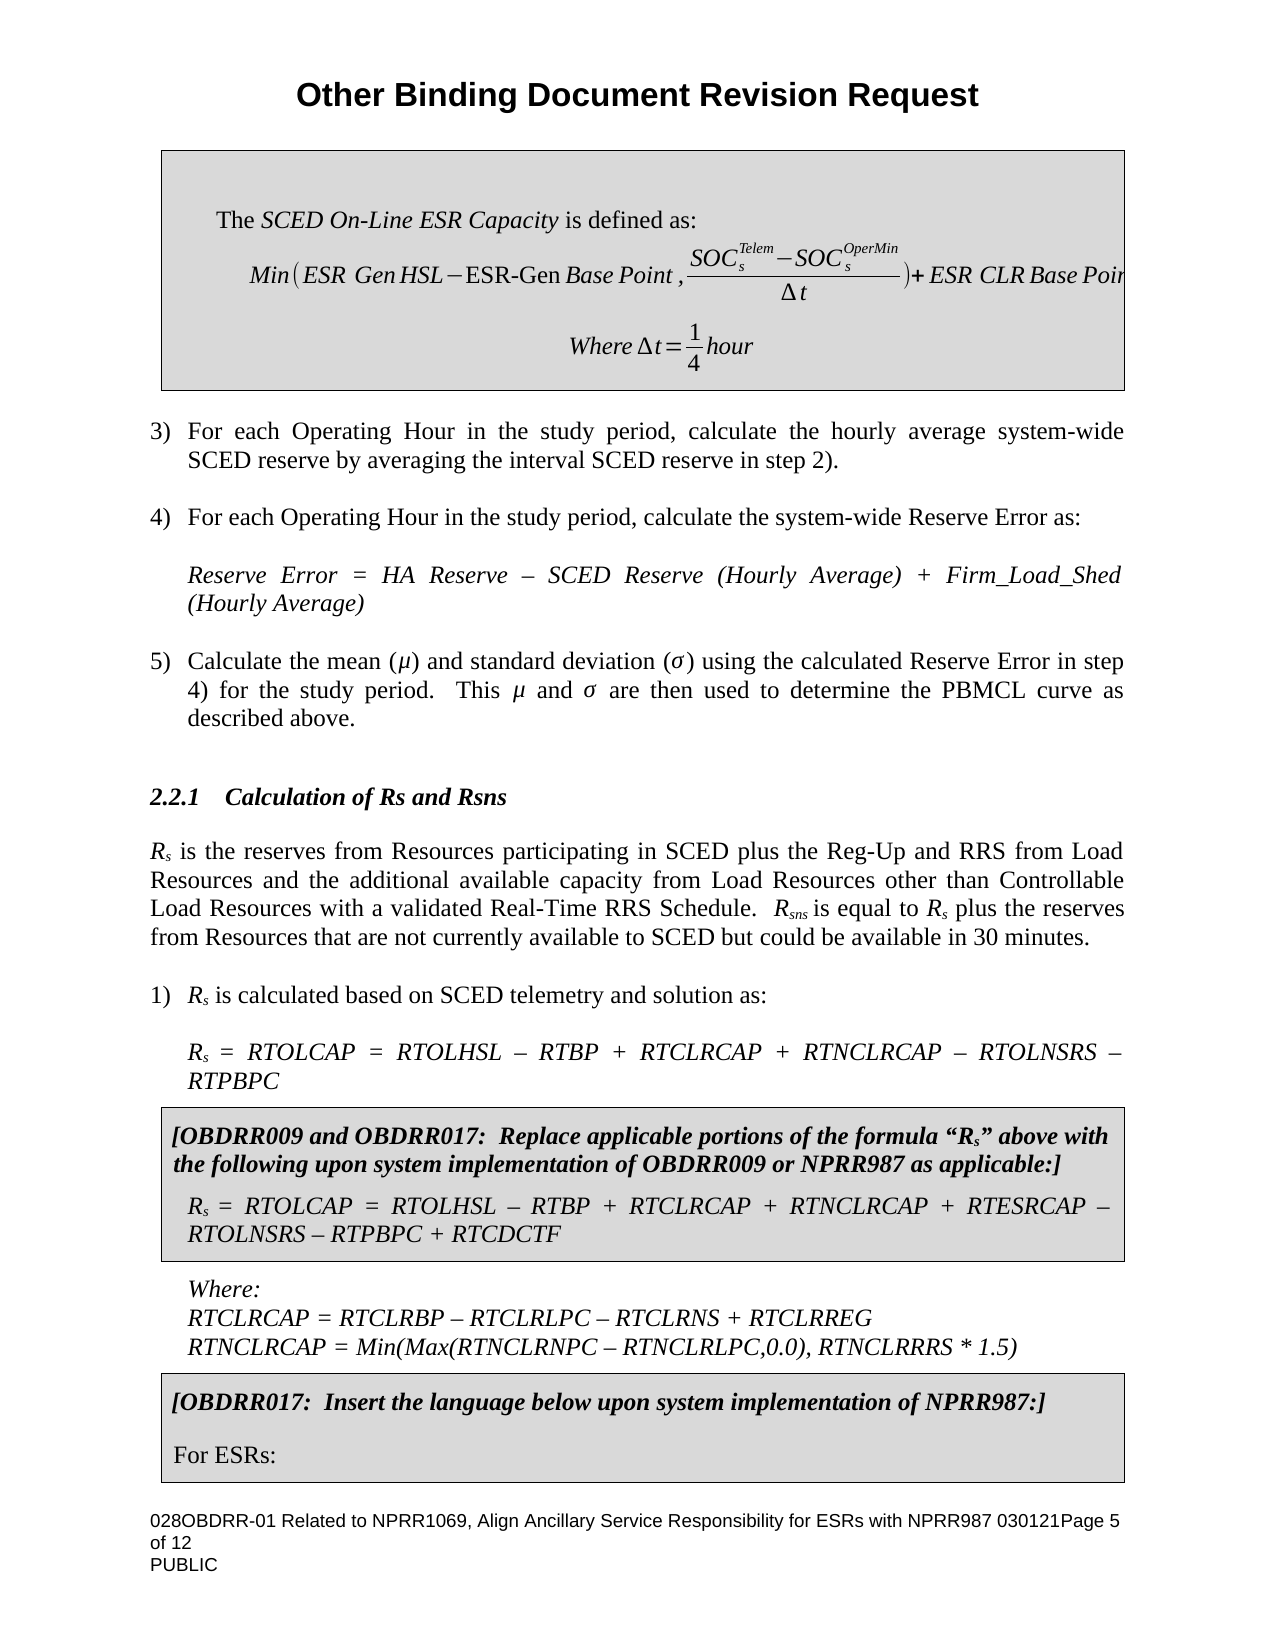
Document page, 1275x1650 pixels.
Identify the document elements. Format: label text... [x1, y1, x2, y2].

text Reserve Error = HA Reserve – SCED Reserve (Hourly Average) + Firm_Load_Shed (Hourly Average) [187, 560, 1125, 617]
text Rs = RTOLCAP = RTOLHSL – RTBP + RTCLRCAP + RTNCLRCAP – RTOLNSRS – RTPBPC [187, 1037, 1125, 1095]
text Where: [187, 1274, 1125, 1303]
table_header [OBDRR009 and OBDRR017: Replace applicable portions of the formula “Rs” above with the following upon system implementation of OBDRR009 or NPRR987 as applicable:] Rs = RTOLCAP = RTOLHSL – RTBP + RTCLRCAP + RTNCLRCAP + RTESRCAP – RTOLNSRS – RTPBPC + RTCDCTF [162, 1108, 1124, 1261]
text Rs is the reserves from Resources participating in SCED plus the Reg-Up and RRS from Load Resources and the additional available capacity from Load Resources other than Controllable Load Resources with a validated Real-Time RRS Schedule. Rsns is equal to Rs plus the reserves from Resources that are not currently available to SCED but could be available in 30 minutes. [150, 836, 1125, 951]
text 2.2.1 Calculation of Rs and Rsns [150, 782, 1125, 811]
text RTCLRCAP = RTCLRBP – RTCLRLPC – RTCLRNS + RTCLRREG [187, 1303, 1125, 1332]
text 5) Calculate the mean () and standard deviation () using the calculated Reserve Error in step 4) for the study period. This and are then used to determine the PBMCL curve as described above. [150, 646, 1125, 732]
text 1) Rs is calculated based on SCED telemetry and solution as: [150, 980, 1125, 1008]
text RTNCLRCAP = Min(Max(RTNCLRNPC – RTNCLRLPC,0.0), RTNCLRRRS * 1.5) [187, 1332, 1125, 1361]
text 4) For each Operating Hour in the study period, calculate the system-wide Reserve Error as: [150, 502, 1125, 531]
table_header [162, 151, 1124, 390]
text 3) For each Operating Hour in the study period, calculate the hourly average system-wide SCED reserve by averaging the interval SCED reserve in step 2). [150, 416, 1125, 473]
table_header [162, 1374, 1124, 1482]
